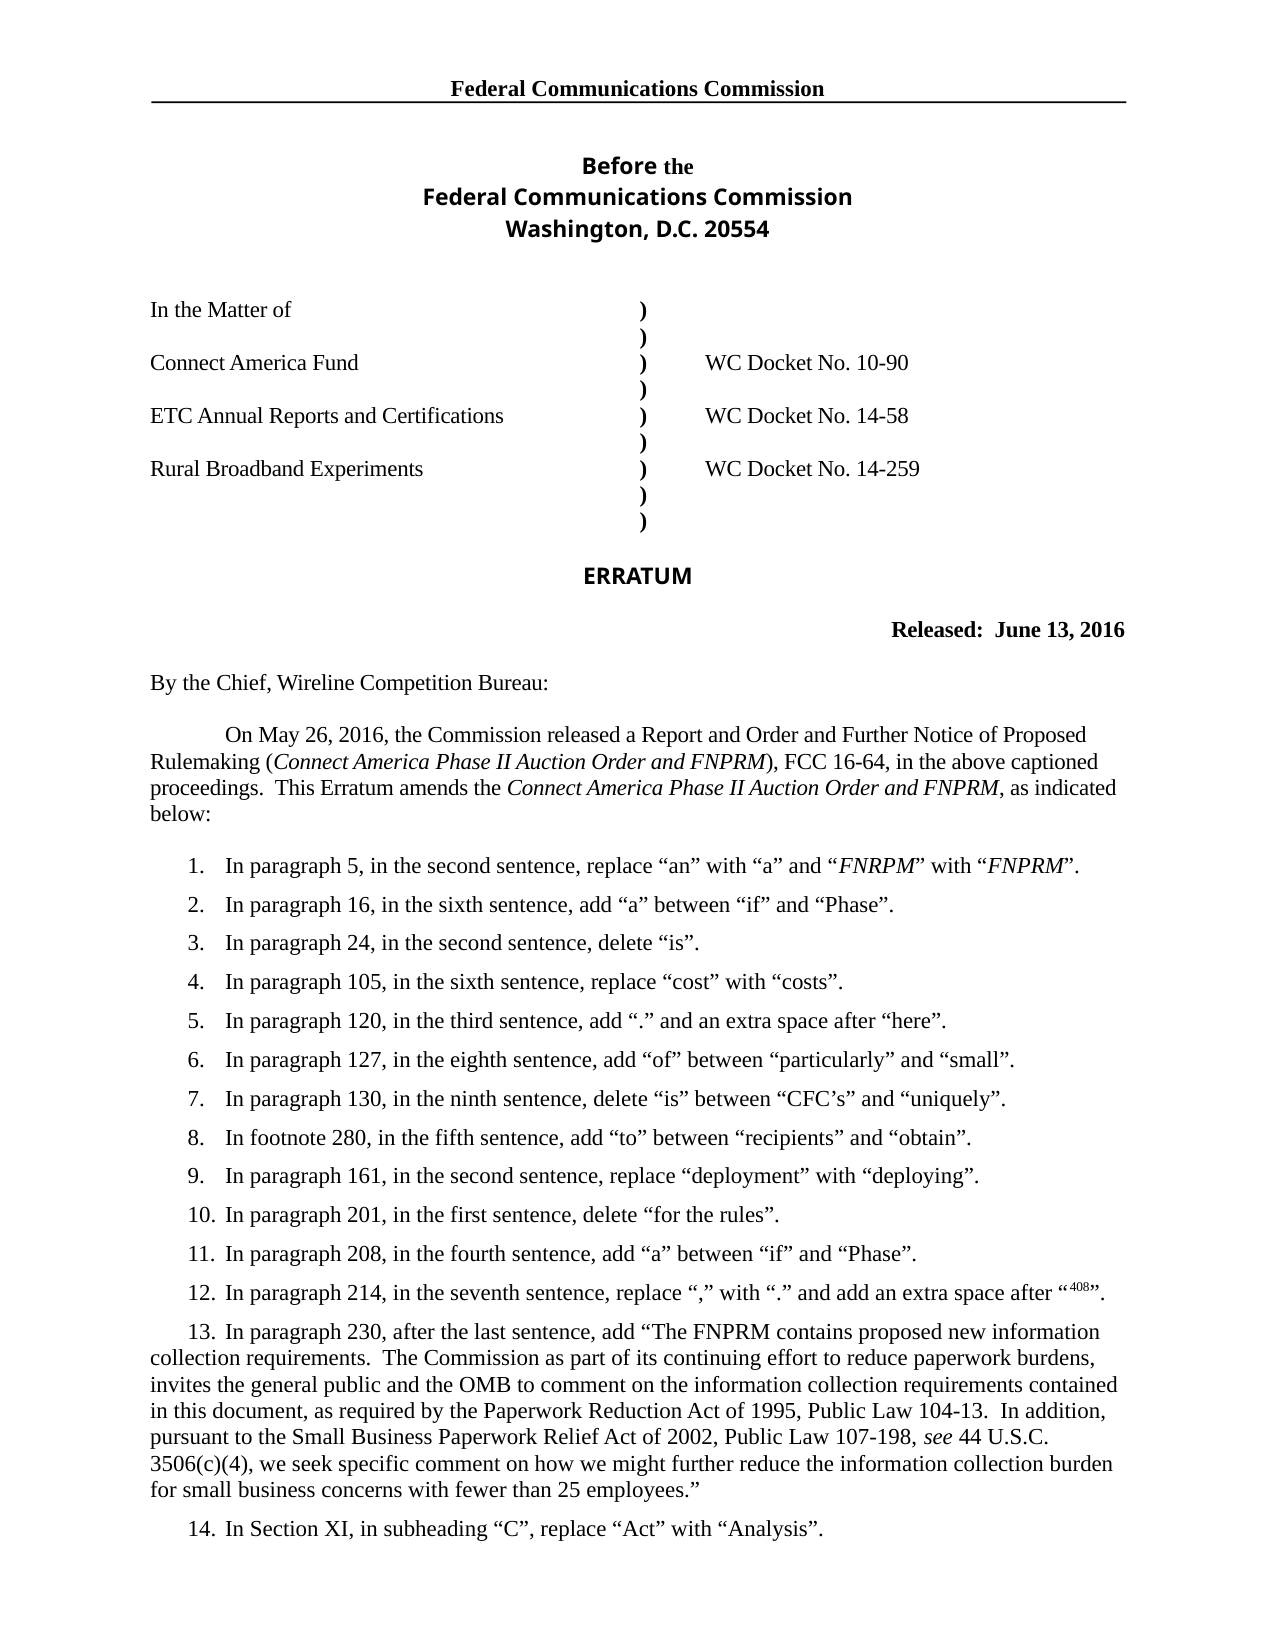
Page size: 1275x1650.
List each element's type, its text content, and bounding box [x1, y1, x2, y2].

text Released: June 13, 2016 [150, 618, 1125, 642]
text Washington, D.C. 20554 [150, 212, 1125, 244]
text In paragraph 127, in the eighth sentence, add “of” between “particularly” and “small”. [150, 1046, 1125, 1072]
table_header ) ) ) ) ) ) ) ) ) [628, 296, 694, 534]
text In paragraph 24, in the second sentence, delete “is”. [150, 929, 1125, 956]
text ERRATUM [150, 560, 1125, 591]
table_header In the Matter of Connect America Fund ETC Annual Reports and Certifications Rural Broadband Experiments [139, 296, 628, 534]
text In Section XI, in subheading “C”, replace “Act” with “Analysis”. [150, 1515, 1125, 1541]
text In paragraph 5, in the second sentence, replace “an” with “a” and “FNRPM” with “FNPRM”. [150, 852, 1125, 878]
text In paragraph 120, in the third sentence, add “.” and an extra space after “here”. [150, 1007, 1125, 1033]
text In paragraph 105, in the sixth sentence, replace “cost” with “costs”. [150, 968, 1125, 995]
text In footnote 280, in the fifth sentence, add “to” between “recipients” and “obtain”. [150, 1124, 1125, 1150]
title On May 26, 2016, the Commission released a Report and Order and Further Notice of Proposed Rulemaking (Connect America Phase II Auction Order and FNPRM), FCC 16-64, in the above captioned proceedings. This Erratum amends the Connect America Phase II Auction Order and FNPRM, as indicated below: [150, 721, 1125, 827]
text By the Chief, Wireline Competition Bureau: [150, 669, 1125, 695]
text In paragraph 130, in the ninth sentence, delete “is” between “CFC’s” and “uniquely”. [150, 1085, 1125, 1111]
text In paragraph 208, in the fourth sentence, add “a” between “if” and “Phase”. [150, 1240, 1125, 1267]
text Before the [150, 150, 1125, 181]
table_header WC Docket No. 10-90 WC Docket No. 14-58 WC Docket No. 14-259 [694, 296, 1136, 534]
text Federal Communications Commission [150, 181, 1125, 212]
text In paragraph 16, in the sixth sentence, add “a” between “if” and “Phase”. [150, 891, 1125, 917]
text In paragraph 230, after the last sentence, add “The FNPRM contains proposed new information collection requirements. The Commission as part of its continuing effort to reduce paperwork burdens, invites the general public and the OMB to comment on the information collection requirements contained in this document, as required by the Paperwork Reduction Act of 1995, Public Law 104-13. In addition, pursuant to the Small Business Paperwork Relief Act of 2002, Public Law 107-198, see 44 U.S.C. 3506(c)(4), we seek specific comment on how we might further reduce the information collection burden for small business concerns with fewer than 25 employees.” [150, 1318, 1125, 1502]
text In paragraph 161, in the second sentence, replace “deployment” with “deploying”. [150, 1163, 1125, 1189]
text In paragraph 214, in the seventh sentence, replace “,” with “.” and add an extra space after “408”. [150, 1279, 1125, 1306]
text In paragraph 201, in the first sentence, delete “for the rules”. [150, 1201, 1125, 1228]
